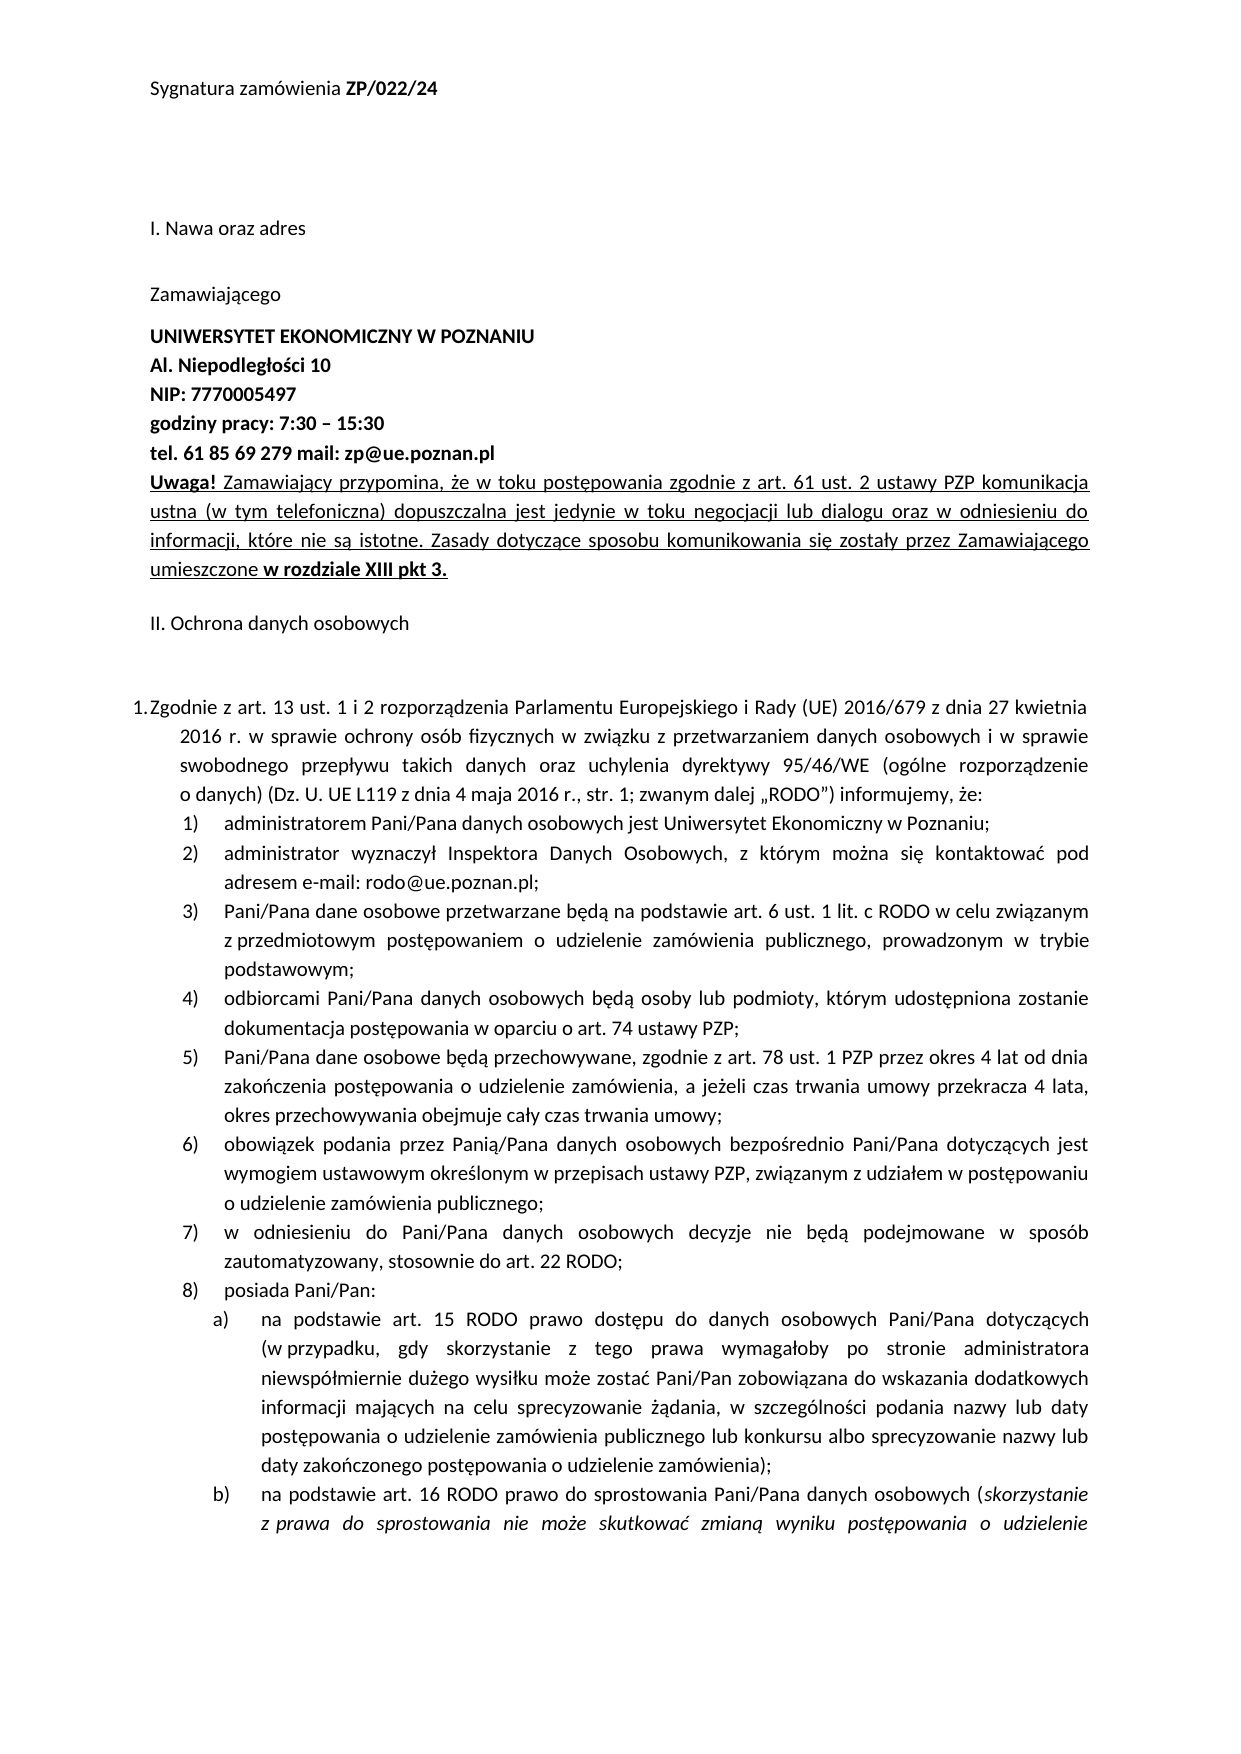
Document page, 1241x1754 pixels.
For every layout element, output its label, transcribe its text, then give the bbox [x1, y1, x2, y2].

text Al. Niepodległości 10 [150, 352, 1090, 378]
list administratorem Pani/Pana danych osobowych jest Uniwersytet Ekonomiczny w Poznaniu; [182, 811, 1090, 836]
list obowiązek podania przez Panią/Pana danych osobowych bezpośrednio Pani/Pana dotyczących jest wymogiem ustawowym określonym w przepisach ustawy PZP, związanym z udziałem w postępowaniu o udzielenie zamówienia publicznego; [182, 1131, 1090, 1215]
text tel. 61 85 69 279 mail: zp@ue.poznan.pl [150, 440, 1090, 465]
subtitle I. Nawa oraz adres [150, 215, 1090, 240]
text Uwaga! Zamawiający przypomina, że w toku postępowania zgodnie z art. 61 ust. 2 ustawy PZP komunikacja ustna (w tym telefoniczna) dopuszczalna jest jedynie w toku negocjacji lub dialogu oraz w odniesieniu do informacji, które nie są istotne. Zasady dotyczące sposobu komunikowania się zostały przez Zamawiającego umieszczone w rozdziale XIII pkt 3. [150, 492, 1090, 549]
text godziny pracy: 7:30 – 15:30 [150, 411, 1090, 436]
list na podstawie art. 15 RODO prawo dostępu do danych osobowych Pani/Pana dotyczących (w przypadku, gdy skorzystanie z tego prawa wymagałoby po stronie administratora niewspółmiernie dużego wysiłku może zostać Pani/Pan zobowiązana do wskazania dodatkowych informacji mających na celu sprecyzowanie żądania, w szczególności podania nazwy lub daty postępowania o udzielenie zamówienia publicznego lub konkursu albo sprecyzowanie nazwy lub daty zakończonego postępowania o udzielenie zamówienia); [213, 1306, 1090, 1478]
list w odniesieniu do Pani/Pana danych osobowych decyzje nie będą podejmowane w sposób zautomatyzowany, stosownie do art. 22 RODO; [182, 1219, 1090, 1273]
subtitle Zamawiającego [150, 281, 1090, 307]
text UNIWERSYTET EKONOMICZNY W POZNANIU [150, 323, 1090, 348]
text Uwaga! Zamawiający przypomina, że w toku postępowania zgodnie z art. 61 ust. 2 ustawy PZP komunikacja ustna (w tym telefoniczna) dopuszczalna jest jedynie w toku negocjacji lub dialogu oraz w odniesieniu do informacji, które nie są istotne. Zasady dotyczące sposobu komunikowania się zostały przez Zamawiającego umieszczone w rozdziale XIII pkt 3. [150, 550, 1090, 582]
list administrator wyznaczył Inspektora Danych Osobowych, z którym można się kontaktować pod adresem e-mail: rodo@ue.poznan.pl; [182, 840, 1090, 894]
list posiada Pani/Pan: [182, 1277, 1090, 1303]
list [213, 1481, 1090, 1536]
text NIP: 7770005497 [150, 381, 1090, 407]
list Pani/Pana dane osobowe przetwarzane będą na podstawie art. 6 ust. 1 lit. c RODO w celu związanym z przedmiotowym postępowaniem o udzielenie zamówienia publicznego, prowadzonym w trybie podstawowym; [182, 898, 1090, 982]
list Zgodnie z art. 13 ust. 1 i 2 rozporządzenia Parlamentu Europejskiego i Rady (UE) 2016/679 z dnia 27 kwietnia 2016 r. w sprawie ochrony osób fizycznych w związku z przetwarzaniem danych osobowych i w sprawie swobodnego przepływu takich danych oraz uchylenia dyrektywy 95/46/WE (ogólne rozporządzenie o danych) (Dz. U. UE L119 z dnia 4 maja 2016 r., str. 1; zwanym dalej „RODO”) informujemy, że: [132, 694, 1090, 807]
list Pani/Pana dane osobowe będą przechowywane, zgodnie z art. 78 ust. 1 PZP przez okres 4 lat od dnia zakończenia postępowania o udzielenie zamówienia, a jeżeli czas trwania umowy przekracza 4 lata, okres przechowywania obejmuje cały czas trwania umowy; [182, 1044, 1090, 1128]
subtitle II. Ochrona danych osobowych [150, 611, 1090, 636]
list odbiorcami Pani/Pana danych osobowych będą osoby lub podmioty, którym udostępniona zostanie dokumentacja postępowania w oparciu o art. 74 ustawy PZP; [182, 986, 1090, 1040]
